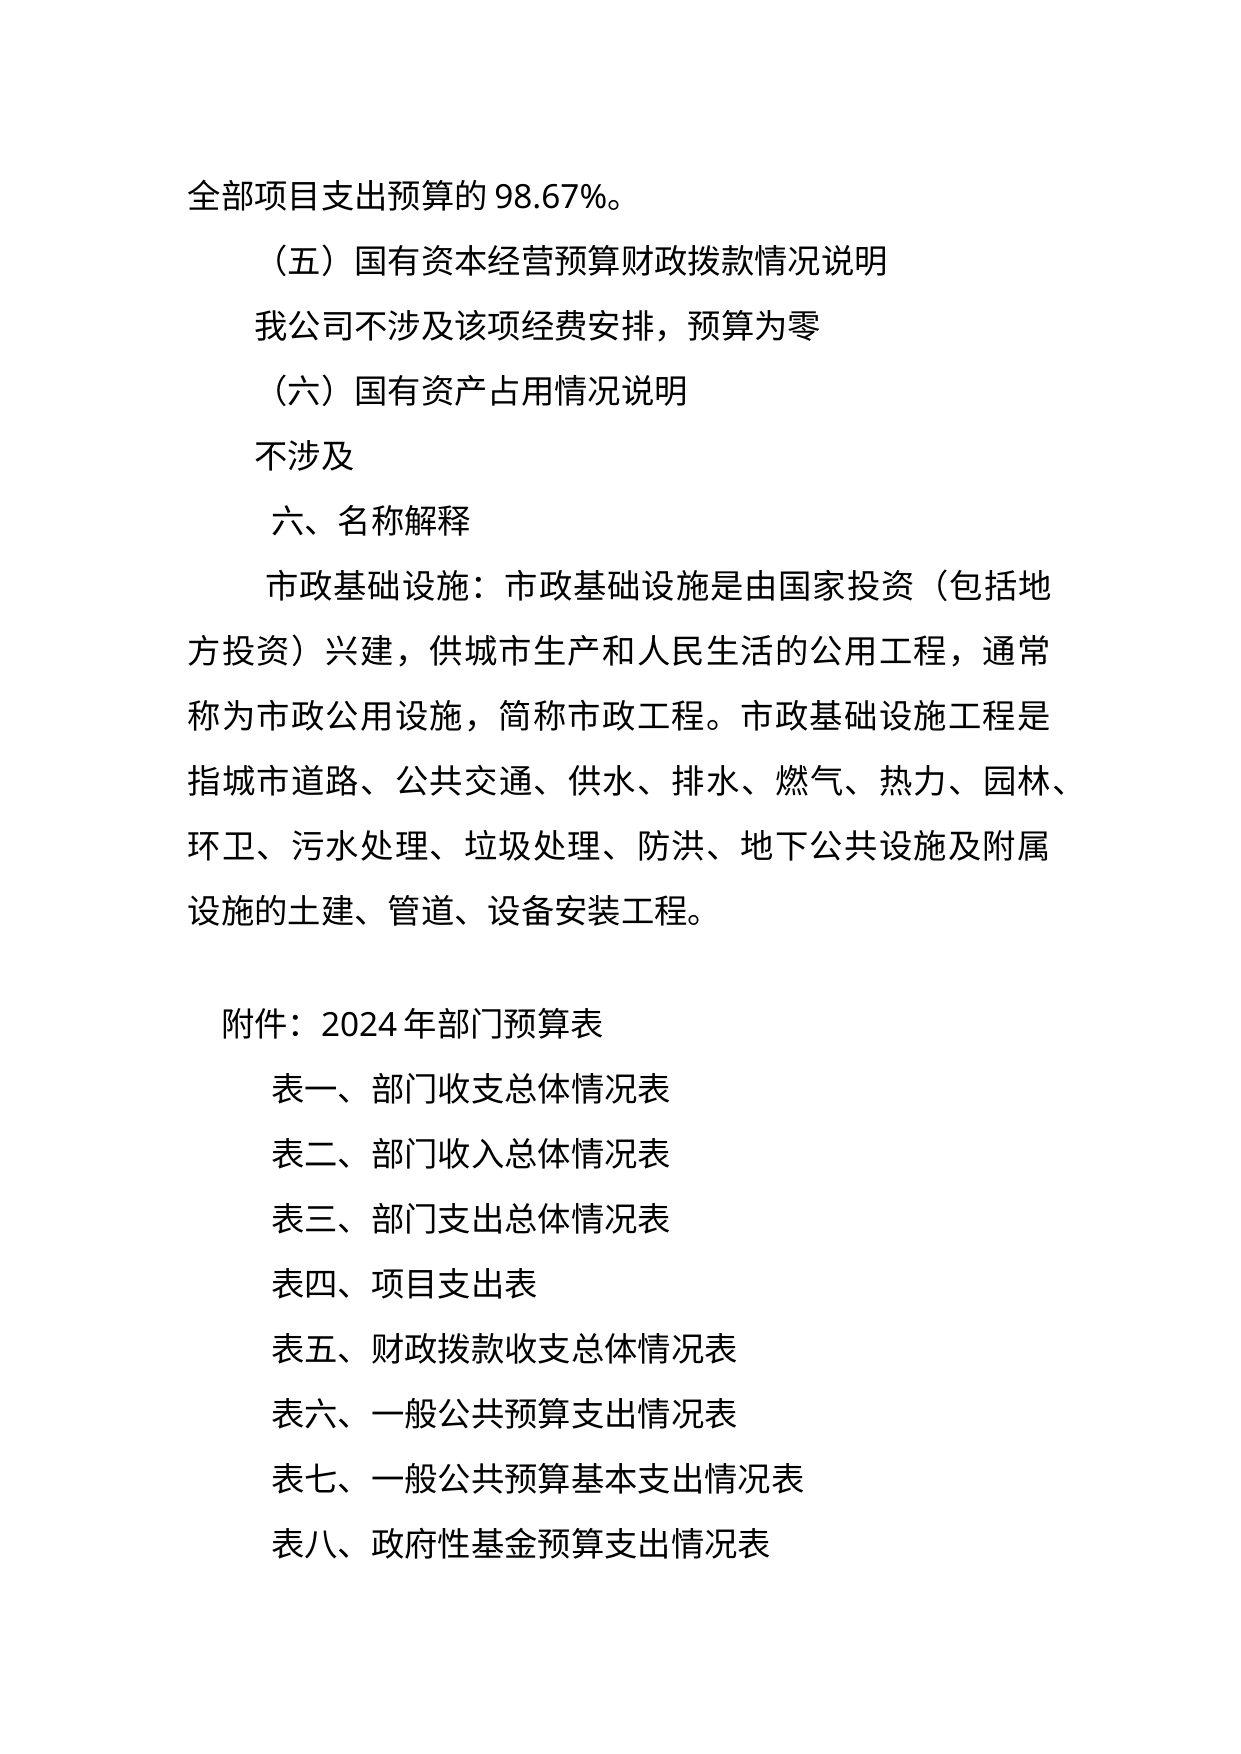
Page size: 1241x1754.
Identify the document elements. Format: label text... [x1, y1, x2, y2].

text （五）国有资本经营预算财政拨款情况说明 [187, 227, 1053, 292]
text 六、名称解释 [187, 487, 1053, 552]
text （六）国有资产占用情况说明 [187, 357, 1053, 422]
text 表二、部门收入总体情况表 [187, 1120, 1053, 1185]
text 表八、政府性基金预算支出情况表 [187, 1510, 1053, 1575]
text 市政基础设施：市政基础设施是由国家投资（包括地方投资）兴建，供城市生产和人民生活的公用工程，通常称为市政公用设施，简称市政工程。市政基础设施工程是指城市道路、公共交通、供水、排水、燃气、热力、园林、环卫、污水处理、垃圾处理、防洪、地下公共设施及附属设施的土建、管道、设备安装工程。 [187, 552, 1053, 942]
text 表六、一般公共预算支出情况表 [187, 1380, 1053, 1445]
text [187, 162, 1053, 227]
text 表一、部门收支总体情况表 [187, 1055, 1053, 1120]
text 表四、项目支出表 [187, 1250, 1053, 1315]
text 表五、财政拨款收支总体情况表 [187, 1315, 1053, 1380]
text 不涉及 [187, 422, 1053, 487]
text 附件：2024年部门预算表 [187, 990, 1053, 1055]
text 表七、一般公共预算基本支出情况表 [187, 1445, 1053, 1510]
text 表三、部门支出总体情况表 [187, 1185, 1053, 1250]
text 我公司不涉及该项经费安排，预算为零 [187, 292, 1053, 357]
